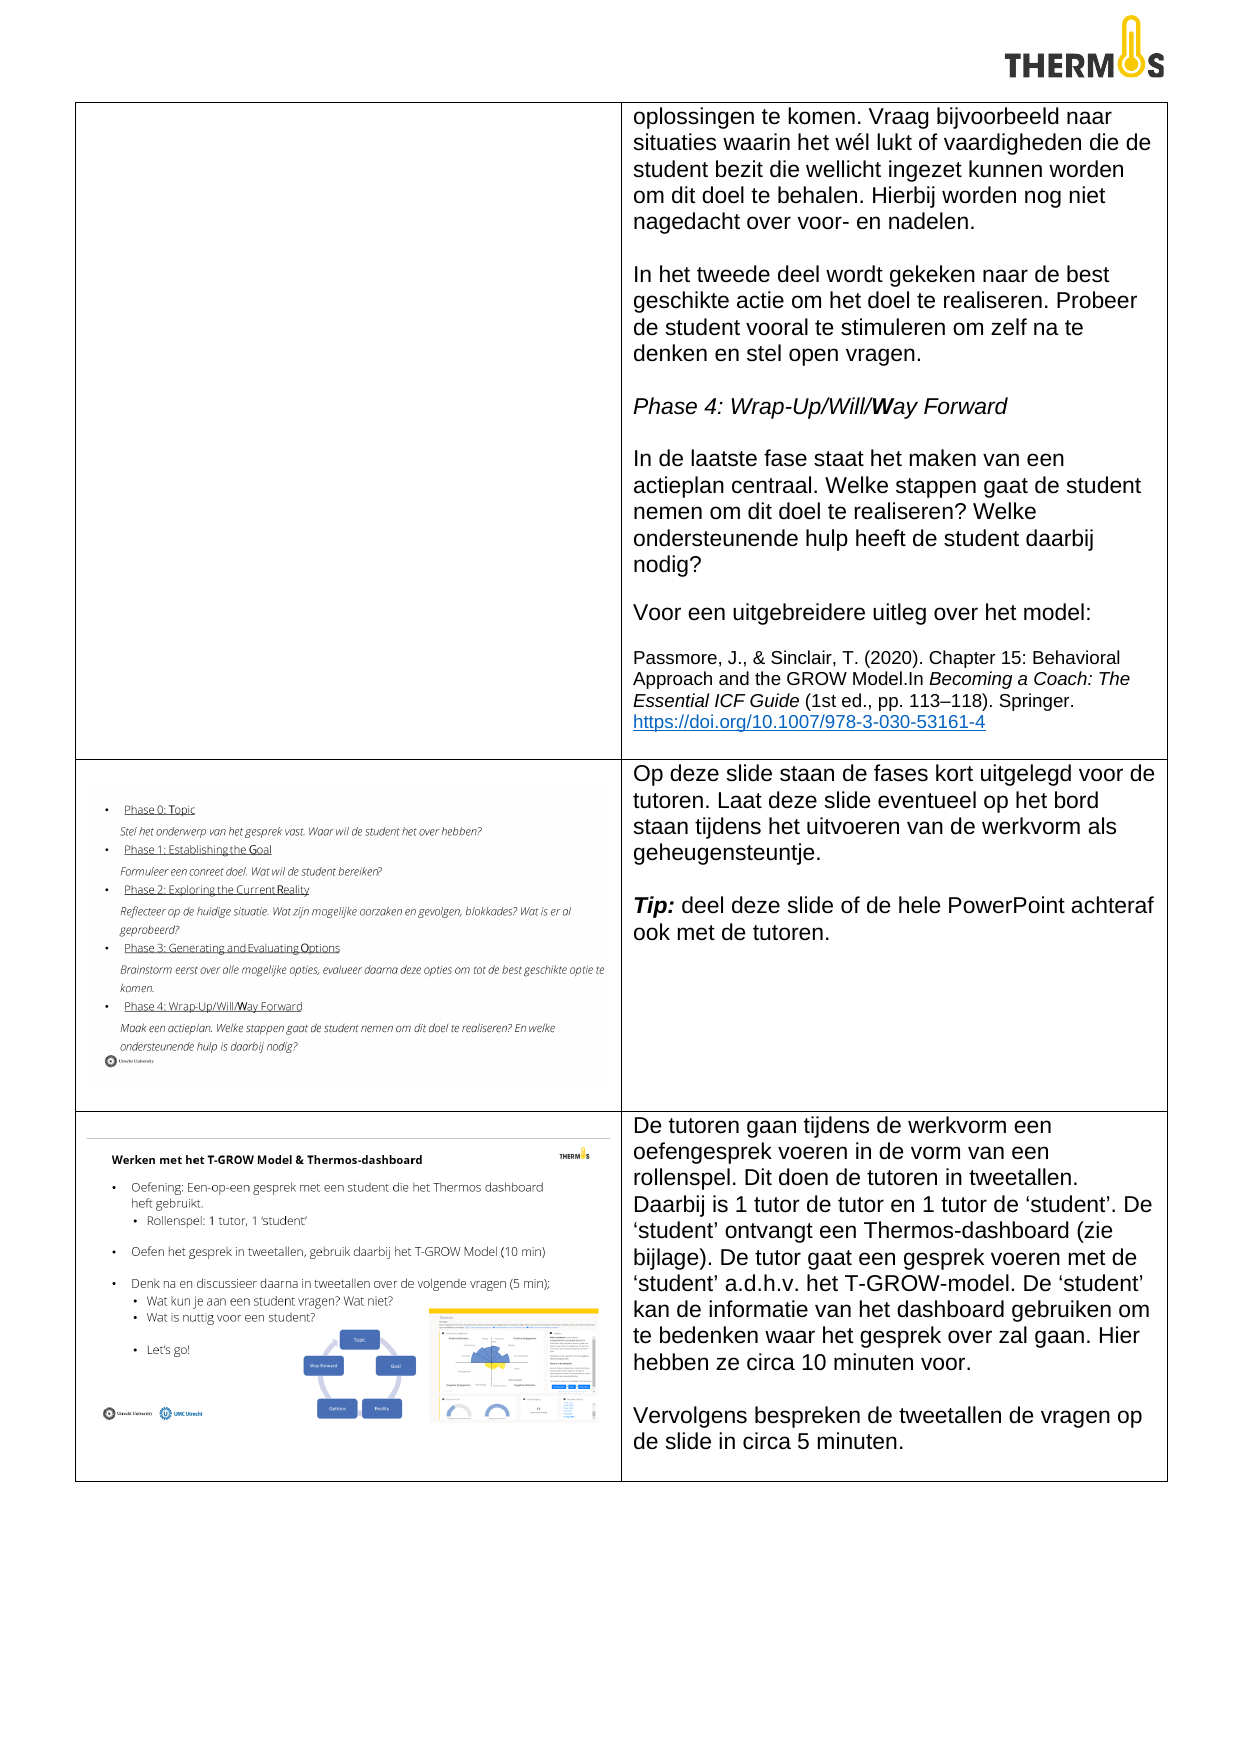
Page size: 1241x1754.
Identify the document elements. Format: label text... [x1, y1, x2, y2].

picture [1004, 15, 1164, 78]
picture [86, 788, 611, 1083]
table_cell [622, 103, 1167, 759]
picture [86, 1138, 611, 1433]
table_cell [76, 760, 621, 1111]
table_cell [76, 1112, 621, 1481]
table_cell [76, 103, 621, 759]
table_cell Op deze slide staan de fases kort uitgelegd voor de tutoren. Laat deze slide eventueel op het bord staan tijdens het uitvoeren van de werkvorm als geheugensteuntje. Tip: deel deze slide of de hele PowerPoint achteraf ook met de tutoren. [622, 760, 1167, 1111]
table_cell De tutoren gaan tijdens de werkvorm een oefengesprek voeren in de vorm van een rollenspel. Dit doen de tutoren in tweetallen. Daarbij is 1 tutor de tutor en 1 tutor de ‘student’. De ‘student’ ontvangt een Thermos-dashboard (zie bijlage). De tutor gaat een gesprek voeren met de ‘student’ a.d.h.v. het T-GROW-model. De ‘student’ kan de informatie van het dashboard gebruiken om te bedenken waar het gesprek over zal gaan. Hier hebben ze circa 10 minuten voor. Vervolgens bespreken de tweetallen de vragen op de slide in circa 5 minuten. [622, 1112, 1167, 1481]
